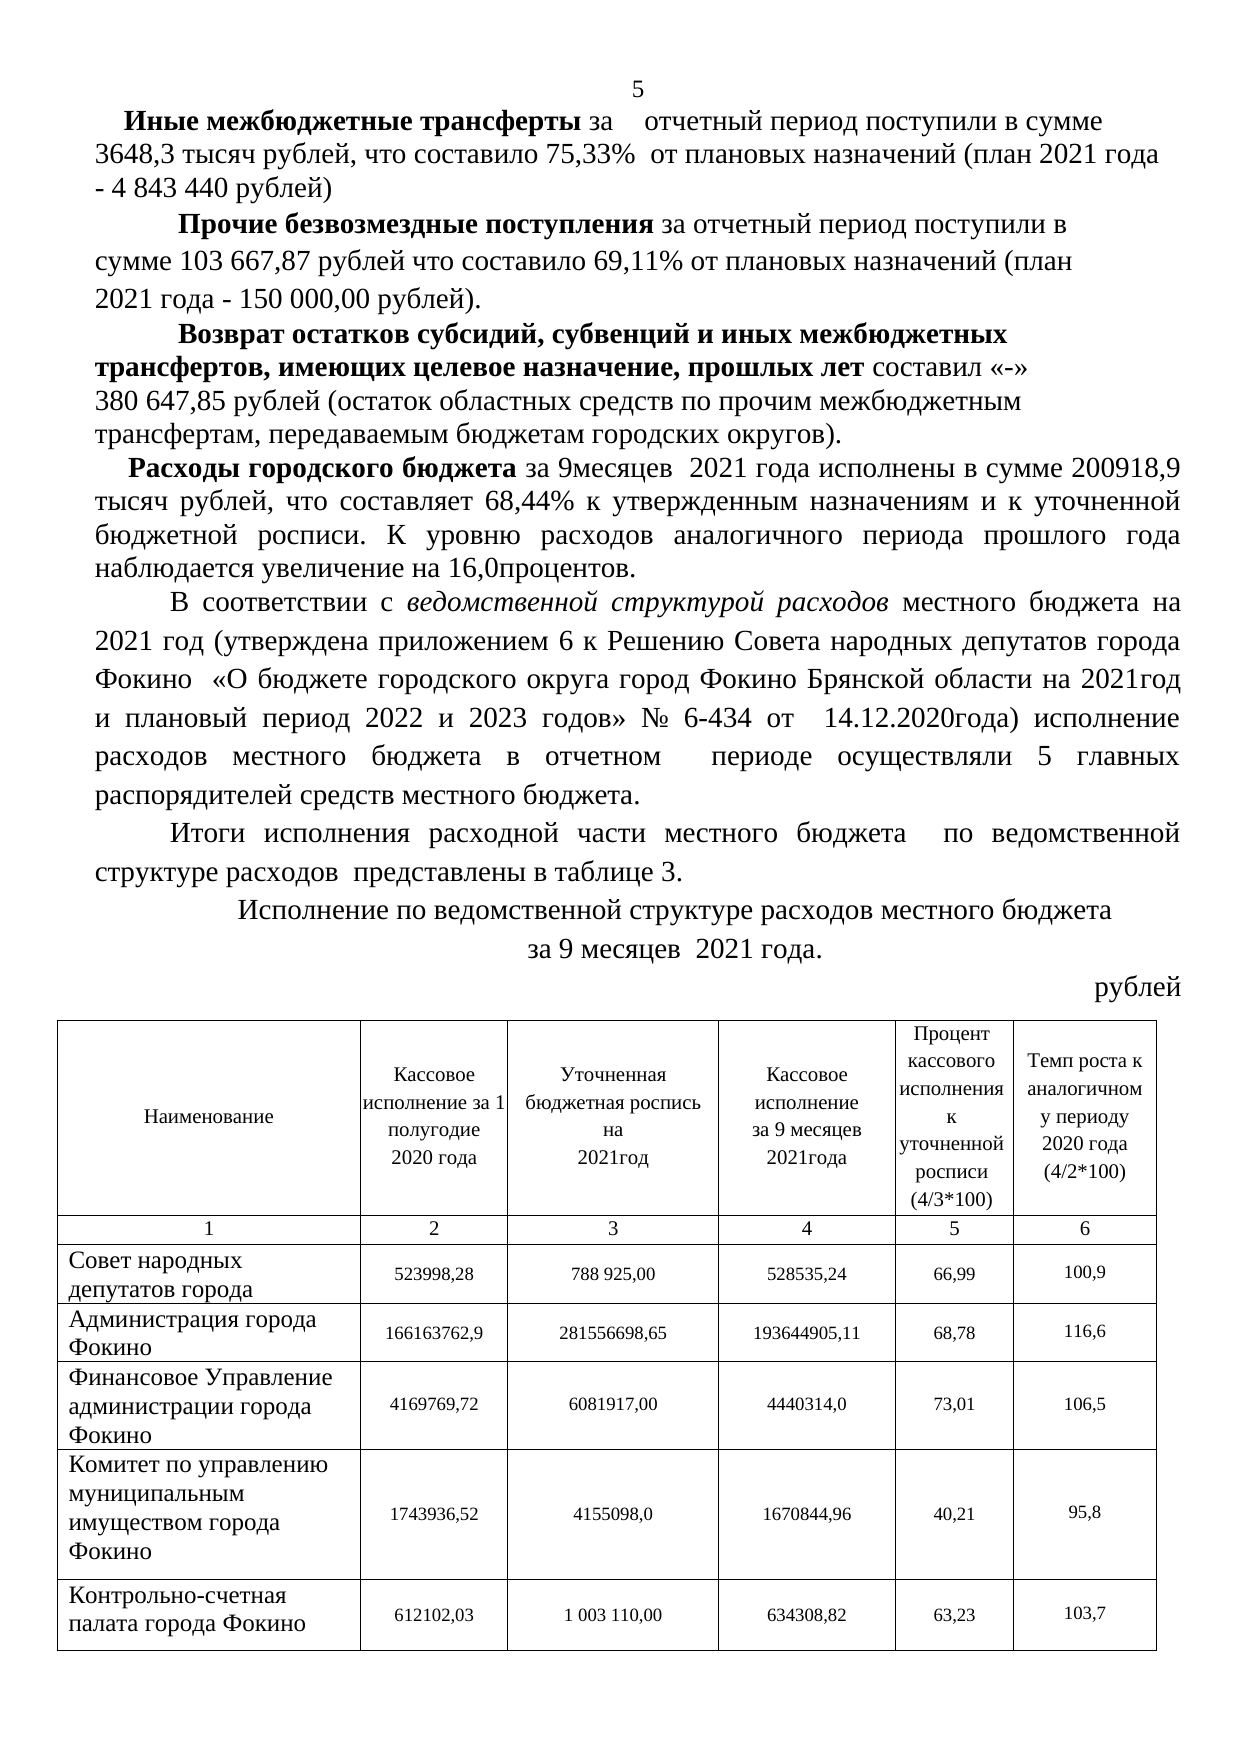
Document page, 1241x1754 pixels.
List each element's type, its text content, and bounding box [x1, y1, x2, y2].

table_cell 73,01 [896, 1362, 1013, 1448]
text за 9 месяцев 2021 года. [94, 931, 1181, 964]
table_cell Комитет по управлению муниципальным имуществом города Фокино [58, 1450, 360, 1579]
table_cell 4169769,72 [361, 1362, 507, 1448]
table_cell Финансовое Управление администрации города Фокино [58, 1362, 360, 1448]
table_header Кассовое исполнение за 9 месяцев 2021года [719, 1021, 895, 1215]
table_cell 100,9 [1014, 1245, 1156, 1303]
table_cell 1670844,96 [719, 1450, 895, 1579]
text Иные межбюджетные трансферты за отчетный период поступили в сумме 3648,3 тысяч рублей, что составило 75,33% от плановых назначений (план 2021 года - 4 843 440 рублей) [94, 103, 1181, 203]
table_cell 116,6 [1014, 1304, 1156, 1361]
table_cell 3 [508, 1216, 718, 1244]
table_cell 1743936,52 [361, 1450, 507, 1579]
table_cell 193644905,11 [719, 1304, 895, 1361]
text Итоги исполнения расходной части местного бюджета по ведомственной структуре расходов представлены в таблице 3. [94, 815, 1181, 887]
table_cell 528535,24 [719, 1245, 895, 1303]
text рублей [94, 969, 1181, 1003]
table_cell 4440314,0 [719, 1362, 895, 1448]
table_cell 66,99 [896, 1245, 1013, 1303]
table_cell 2 [361, 1216, 507, 1244]
table_cell 103,7 [1014, 1580, 1156, 1650]
table_cell 63,23 [896, 1580, 1013, 1650]
table_cell 281556698,65 [508, 1304, 718, 1361]
table_cell Контрольно-счетная палата города Фокино [58, 1580, 360, 1650]
table_cell 4 [719, 1216, 895, 1244]
table_cell 95,8 [1014, 1450, 1156, 1579]
table_cell Совет народных депутатов города [58, 1245, 360, 1303]
table_header Процент кассового исполнения к уточненной росписи (4/3*100) [896, 1021, 1013, 1215]
table_cell 5 [896, 1216, 1013, 1244]
table_cell 40,21 [896, 1450, 1013, 1579]
text Прочие безвозмездные поступления за отчетный период поступили в сумме 103 667,87 рублей что составило 69,11% от плановых назначений (план 2021 года - 150 000,00 рублей). [94, 203, 1181, 316]
text Исполнение по ведомственной структуре расходов местного бюджета [94, 892, 1181, 926]
text Возврат остатков субсидий, субвенций и иных межбюджетных трансфертов, имеющих целевое назначение, прошлых лет составил «-» 380 647,85 рублей (остаток областных средств по прочим межбюджетным трансфертам, передаваемым бюджетам городских округов). [94, 316, 1181, 450]
table_cell Администрация города Фокино [58, 1304, 360, 1361]
table_cell 4155098,0 [508, 1450, 718, 1579]
table_header Кассовое исполнение за 1 полугодие 2020 года [361, 1021, 507, 1215]
table_cell 788 925,00 [508, 1245, 718, 1303]
table_header Уточненная бюджетная роспись на 2021год [508, 1021, 718, 1215]
table_cell 523998,28 [361, 1245, 507, 1303]
table_header Темп роста к аналогичному периоду 2020 года (4/2*100) [1014, 1021, 1156, 1215]
text В соответствии с ведомственной структурой расходов местного бюджета на 2021 год (утверждена приложением 6 к Решению Совета народных депутатов города Фокино «О бюджете городского округа город Фокино Брянской области на 2021год и плановый период 2022 и 2023 годов» № 6-434 от 14.12.2020года) исполнение расходов местного бюджета в отчетном периоде осуществляли 5 главных распорядителей средств местного бюджета. [94, 584, 1181, 810]
table_cell 612102,03 [361, 1580, 507, 1650]
table_cell 6081917,00 [508, 1362, 718, 1448]
table_header Наименование [58, 1021, 360, 1215]
table_cell 166163762,9 [361, 1304, 507, 1361]
table_cell 106,5 [1014, 1362, 1156, 1448]
text Расходы городского бюджета за 9месяцев 2021 года исполнены в сумме 200918,9 тысяч рублей, что составляет 68,44% к утвержденным назначениям и к уточненной бюджетной росписи. К уровню расходов аналогичного периода прошлого года наблюдается увеличение на 16,0процентов. [94, 450, 1181, 584]
table_cell 6 [1014, 1216, 1156, 1244]
table_cell 1 [58, 1216, 360, 1244]
table_cell 1 003 110,00 [508, 1580, 718, 1650]
table_cell 68,78 [896, 1304, 1013, 1361]
table_cell 634308,82 [719, 1580, 895, 1650]
